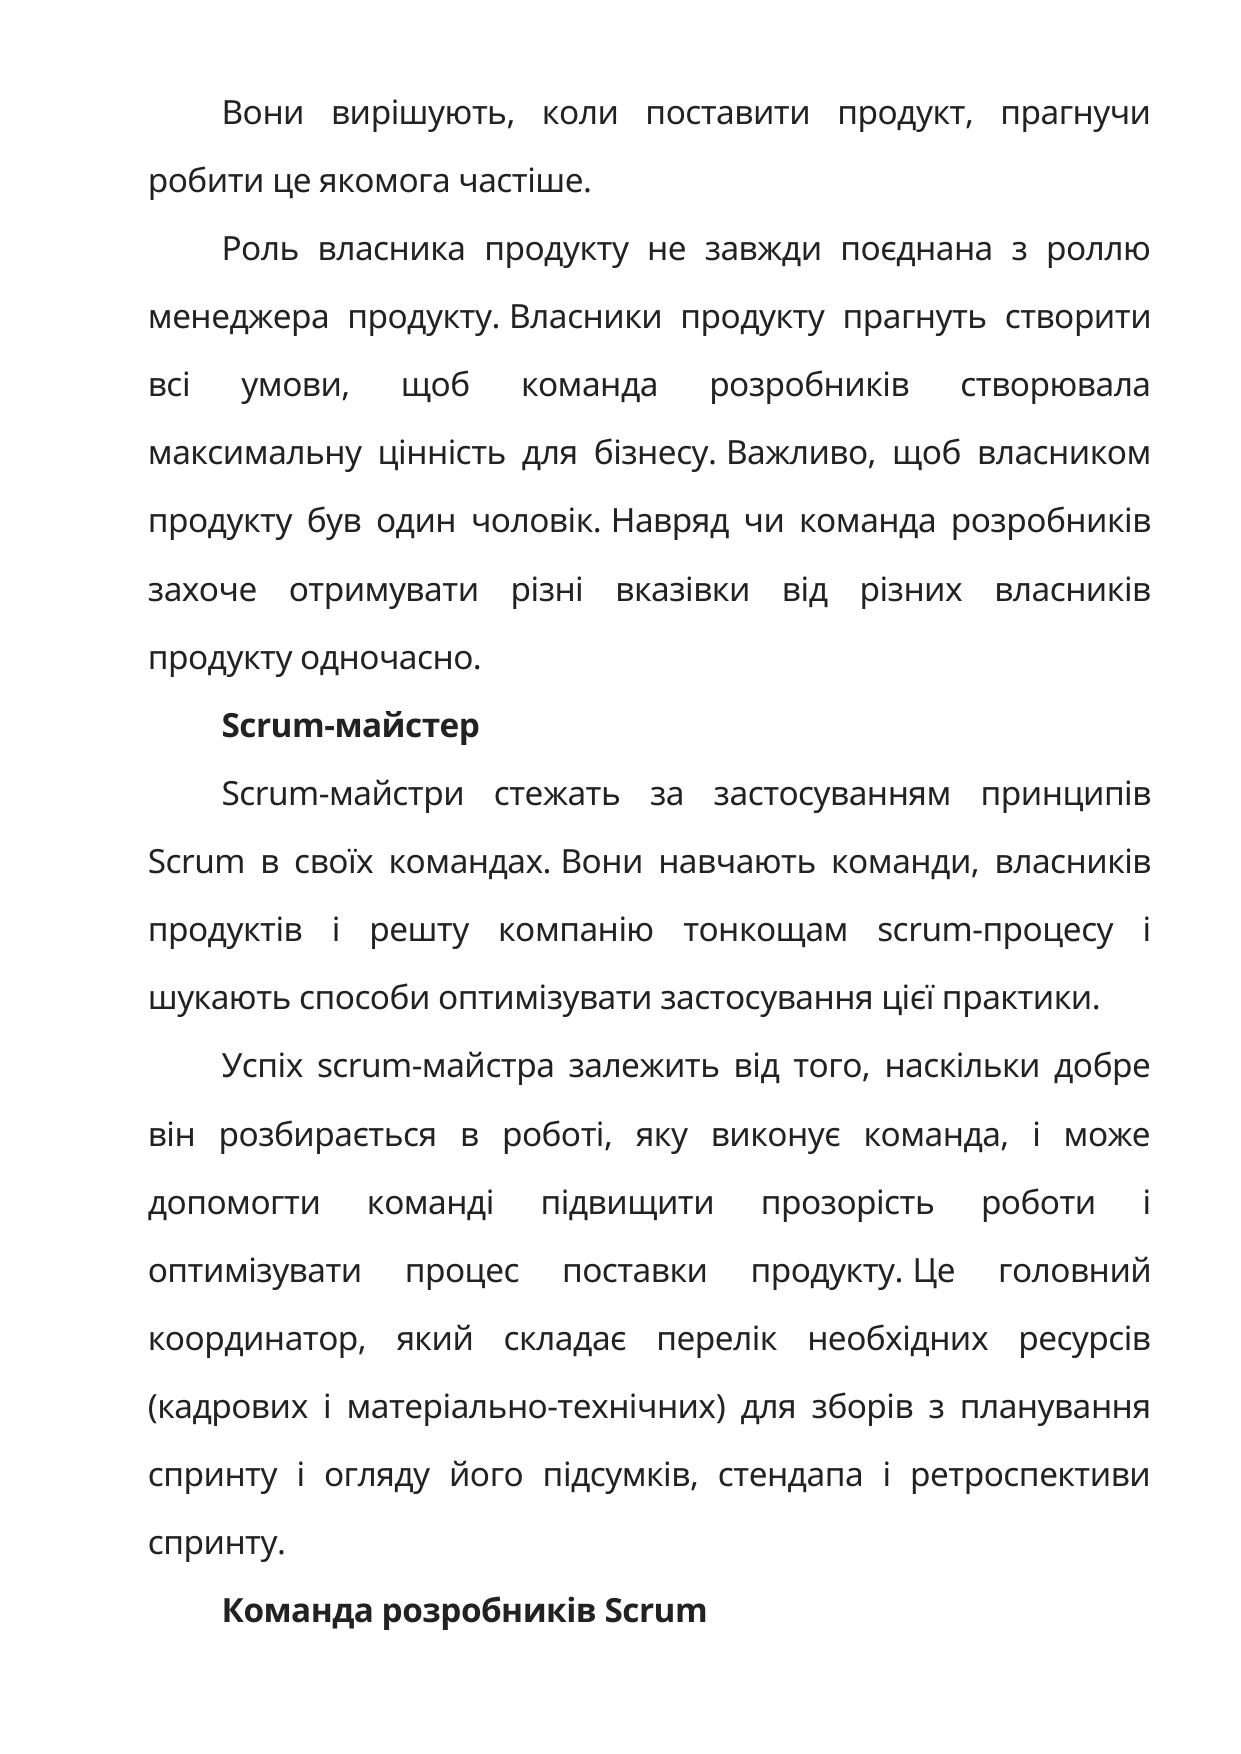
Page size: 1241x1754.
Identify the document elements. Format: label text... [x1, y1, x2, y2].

text Scrum-майстри стежать за застосуванням принципів Scrum в своїх командах. Вони навчають команди, власників продуктів і решту компанію тонкощам scrum-процесу і шукають способи оптимізувати застосування цієї практики. [148, 770, 1152, 1019]
text Scrum-майстер [148, 702, 1152, 747]
text Команда розробників Scrum [148, 1587, 1152, 1633]
text Вони вирішують, коли поставити продукт, прагнучи робити це якомога частіше. [148, 88, 1152, 202]
text Роль власника продукту не завжди поєднана з роллю менеджера продукту. Власники продукту прагнуть створити всі умови, щоб команда розробників створювала максимальну цінність для бізнесу. Важливо, щоб власником продукту був один чоловік. Навряд чи команда розробників захоче отримувати різні вказівки від різних власників продукту одночасно. [148, 225, 1152, 679]
text Успіх scrum-майстра залежить від того, наскільки добре він розбирається в роботі, яку виконує команда, і може допомогти команді підвищити прозорість роботи і оптимізувати процес поставки продукту. Це головний координатор, який складає перелік необхідних ресурсів (кадрових і матеріально-технічних) для зборів з планування спринту і огляду його підсумків, стендапа і ретроспективи спринту. [148, 1042, 1152, 1564]
